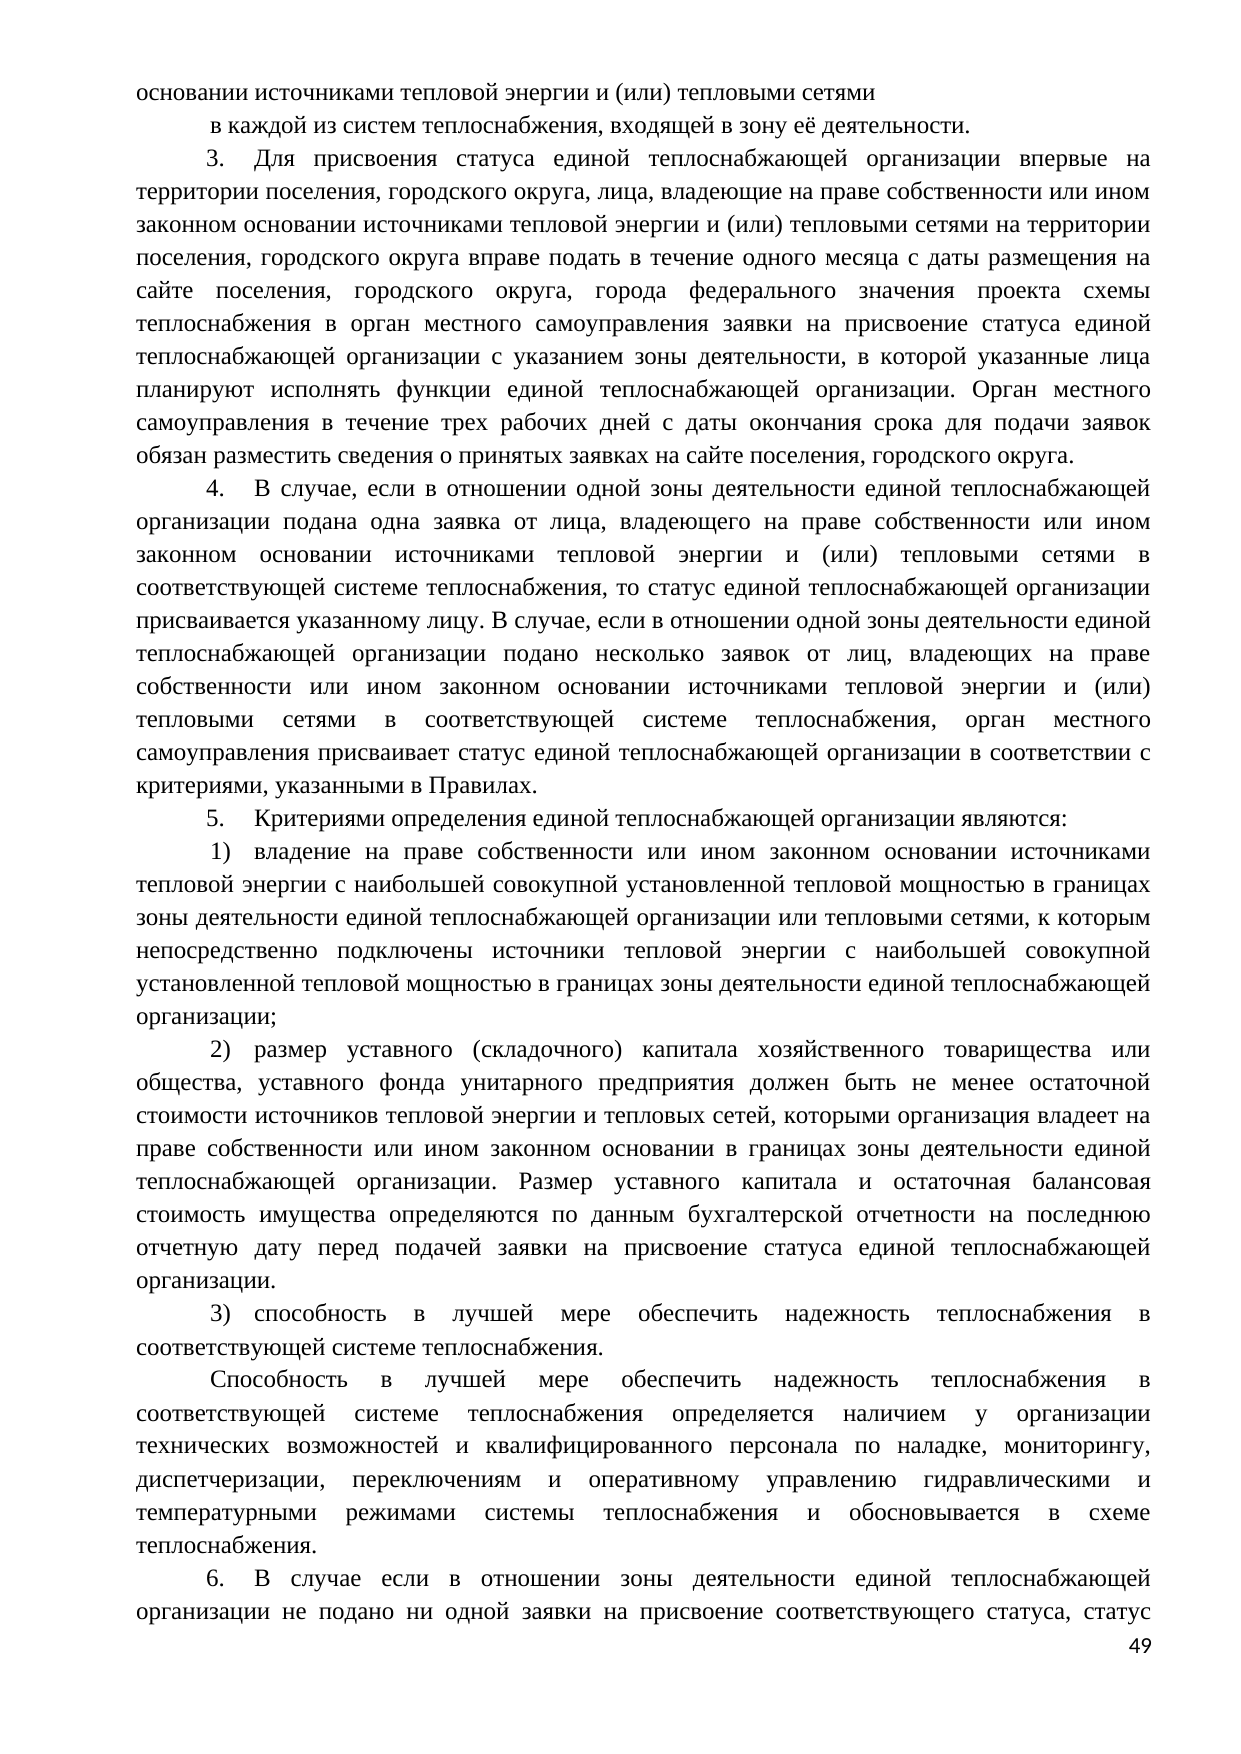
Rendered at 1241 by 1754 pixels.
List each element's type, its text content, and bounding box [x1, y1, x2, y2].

list способность в лучшей мере обеспечить надежность теплоснабжения в соответствующей системе теплоснабжения. [136, 1298, 1152, 1360]
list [136, 77, 1152, 106]
list В случае, если в отношении одной зоны деятельности единой теплоснабжающей организации подана одна заявка от лица, владеющего на праве собственности или ином законном основании источниками тепловой энергии и (или) тепловыми сетями в соответствующей системе теплоснабжения, то статус единой теплоснабжающей организации присваивается указанному лицу. В случае, если в отношении одной зоны деятельности единой теплоснабжающей организации подано несколько заявок от лиц, владеющих на праве собственности или ином законном основании источниками тепловой энергии и (или) тепловыми сетями в соответствующей системе теплоснабжения, орган местного самоуправления присваивает статус единой теплоснабжающей организации в соответствии с критериями, указанными в Правилах. [136, 473, 1152, 799]
text в каждой из систем теплоснабжения, входящей в зону её деятельности. [136, 110, 1152, 138]
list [136, 1563, 1152, 1624]
list владение на праве собственности или ином законном основании источниками тепловой энергии с наибольшей совокупной установленной тепловой мощностью в границах зоны деятельности единой теплоснабжающей организации или тепловыми сетями, к которым непосредственно подключены источники тепловой энергии с наибольшей совокупной установленной тепловой мощностью в границах зоны деятельности единой теплоснабжающей организации; [136, 836, 1152, 1030]
text Способность в лучшей мере обеспечить надежность теплоснабжения в соответствующей системе теплоснабжения определяется наличием у организации технических возможностей и квалифицированного персонала по наладке, мониторингу, диспетчеризации, переключениям и оперативному управлению гидравлическими и температурными режимами системы теплоснабжения и обосновывается в схеме теплоснабжения. [136, 1364, 1152, 1558]
list Критериями определения единой теплоснабжающей организации являются: [136, 803, 1152, 832]
list Для присвоения статуса единой теплоснабжающей организации впервые на территории поселения, городского округа, лица, владеющие на праве собственности или ином законном основании источниками тепловой энергии и (или) тепловыми сетями на территории поселения, городского округа вправе подать в течение одного месяца с даты размещения на сайте поселения, городского округа, города федерального значения проекта схемы теплоснабжения в орган местного самоуправления заявки на присвоение статуса единой теплоснабжающей организации с указанием зоны деятельности, в которой указанные лица планируют исполнять функции единой теплоснабжающей организации. Орган местного самоуправления в течение трех рабочих дней с даты окончания срока для подачи заявок обязан разместить сведения о принятых заявках на сайте поселения, городского округа. [136, 143, 1152, 469]
list размер уставного (складочного) капитала хозяйственного товарищества или общества, уставного фонда унитарного предприятия должен быть не менее остаточной стоимости источников тепловой энергии и тепловых сетей, которыми организация владеет на праве собственности или ином законном основании в границах зоны деятельности единой теплоснабжающей организации. Размер уставного капитала и остаточная балансовая стоимость имущества определяются по данным бухгалтерской отчетности на последнюю отчетную дату перед подачей заявки на присвоение статуса единой теплоснабжающей организации. [136, 1034, 1152, 1294]
